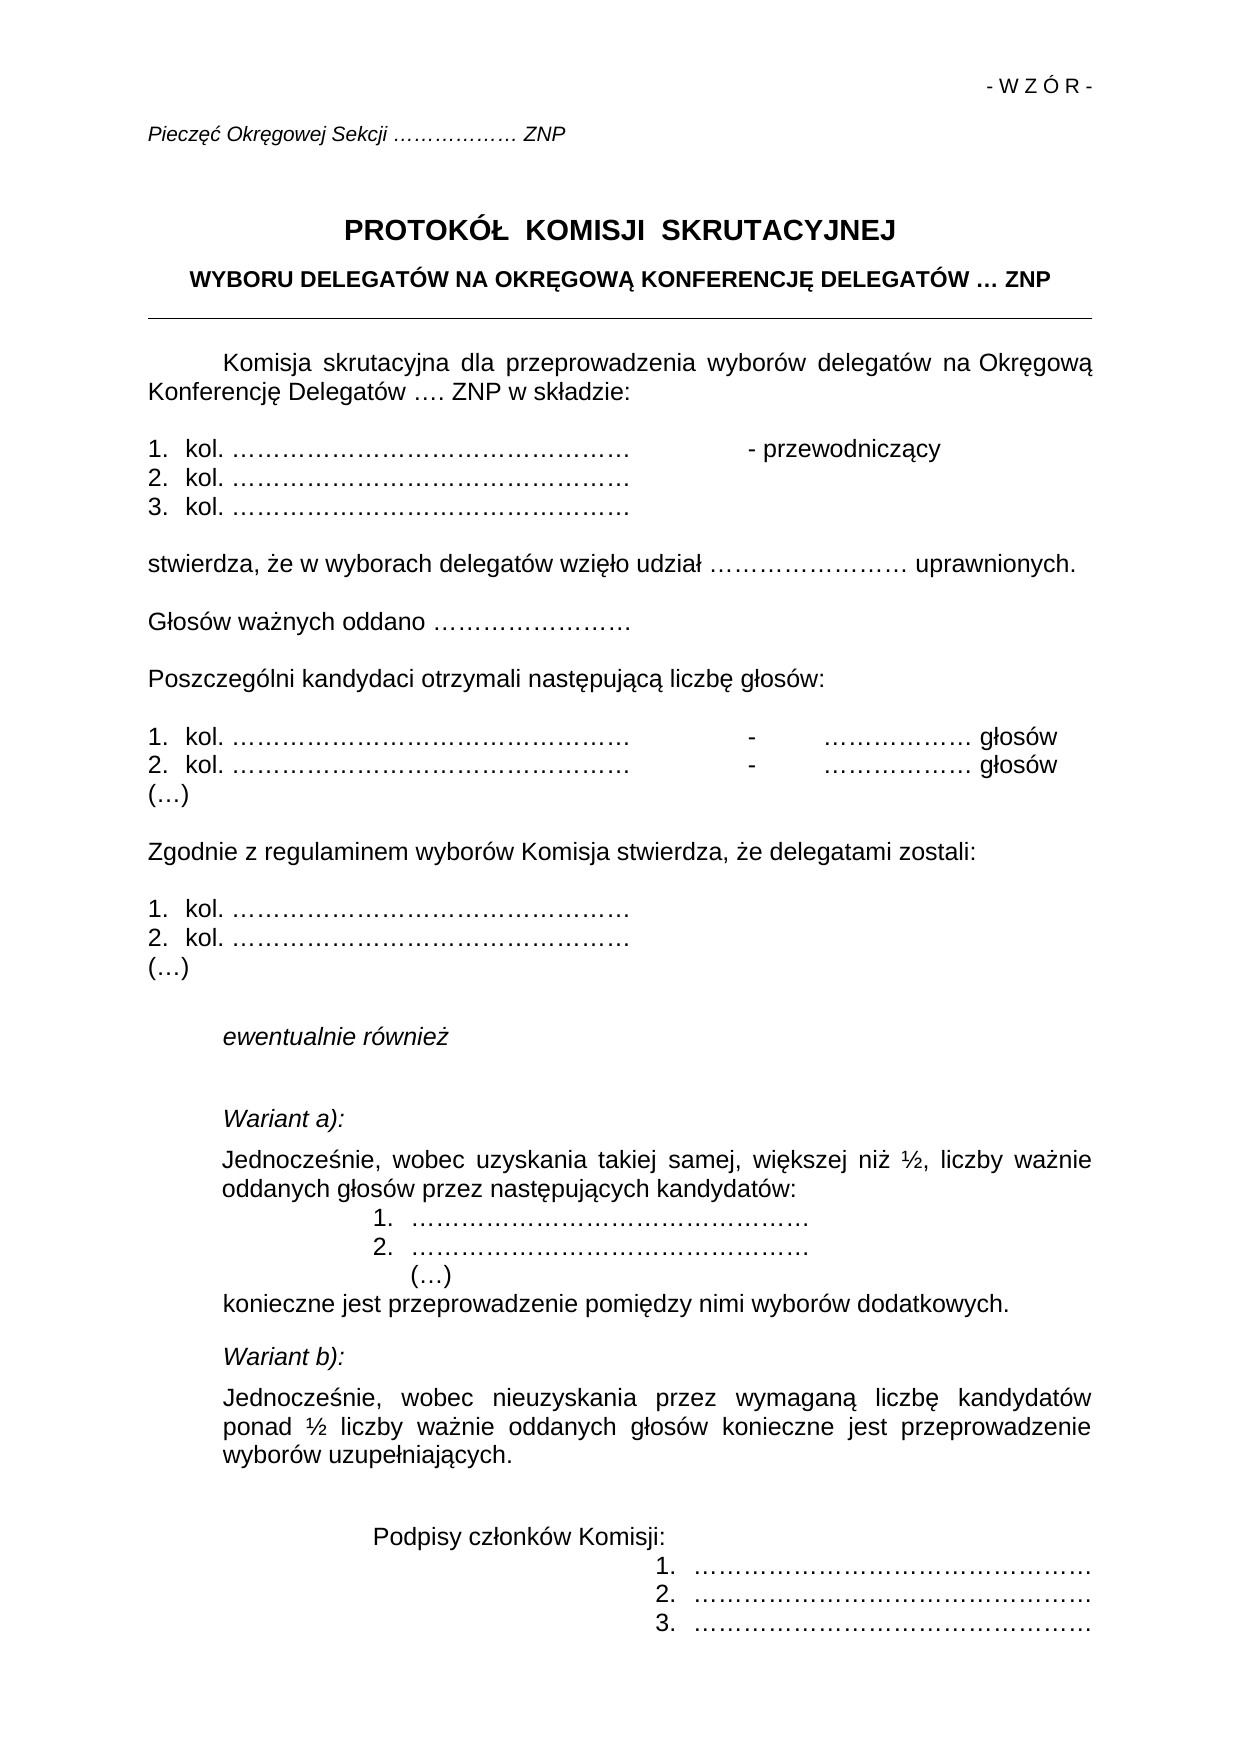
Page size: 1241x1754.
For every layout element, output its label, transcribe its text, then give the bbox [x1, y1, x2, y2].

list kol. ………………………………………… [148, 923, 1092, 951]
list ………………………………………… [148, 1579, 1092, 1608]
text Jednocześnie, wobec uzyskania takiej samej, większej niż ½, liczby ważnie oddanych głosów przez następujących kandydatów: [222, 1145, 1092, 1203]
list ………………………………………… [373, 1203, 1092, 1231]
text Zgodnie z regulaminem wyborów Komisja stwierdza, że delegatami zostali: [148, 836, 1092, 865]
list kol. ………………………………………… [148, 463, 1092, 491]
text Głosów ważnych oddano …………………… [148, 606, 1092, 635]
text konieczne jest przeprowadzenie pomiędzy nimi wyborów dodatkowych. [223, 1289, 1092, 1318]
text (…) [148, 951, 1092, 980]
list kol. ………………………………………… - przewodniczący [148, 434, 1092, 463]
subtitle PROTOKÓŁ KOMISJI SKRUTACYJNEJ [148, 213, 1092, 246]
text stwierdza, że w wyborach delegatów wzięło udział …………………… uprawnionych. [148, 549, 1092, 578]
text Podpisy członków Komisji: [373, 1522, 1092, 1551]
list ………………………………………… [148, 1608, 1092, 1637]
list kol. ………………………………………… - ……………… głosów [148, 721, 1092, 750]
list ………………………………………… [373, 1231, 1092, 1260]
text Jednocześnie, wobec nieuzyskania przez wymaganą liczbę kandydatów ponad ½ liczby ważnie oddanych głosów konieczne jest przeprowadzenie wyborów uzupełniających. [223, 1383, 1092, 1469]
subtitle WYBORU DELEGATÓW NA OKRĘGOWĄ KONFERENCJĘ DELEGATÓW … ZNP [148, 266, 1092, 292]
text Komisja skrutacyjna dla przeprowadzenia wyborów delegatów na Okręgową Konferencję Delegatów …. ZNP w składzie: [148, 348, 1092, 405]
text ewentualnie również [223, 1021, 1092, 1050]
text Wariant a): [223, 1104, 1092, 1133]
text Poszczególni kandydaci otrzymali następującą liczbę głosów: [148, 664, 1092, 693]
list kol. ………………………………………… [148, 894, 1092, 923]
list kol. ………………………………………… - ……………… głosów [148, 750, 1092, 779]
list ………………………………………… [148, 1551, 1092, 1579]
text (…) [410, 1260, 1092, 1289]
text Wariant b): [223, 1342, 1092, 1370]
text (…) [148, 779, 1092, 808]
list kol. ………………………………………… [148, 491, 1092, 520]
